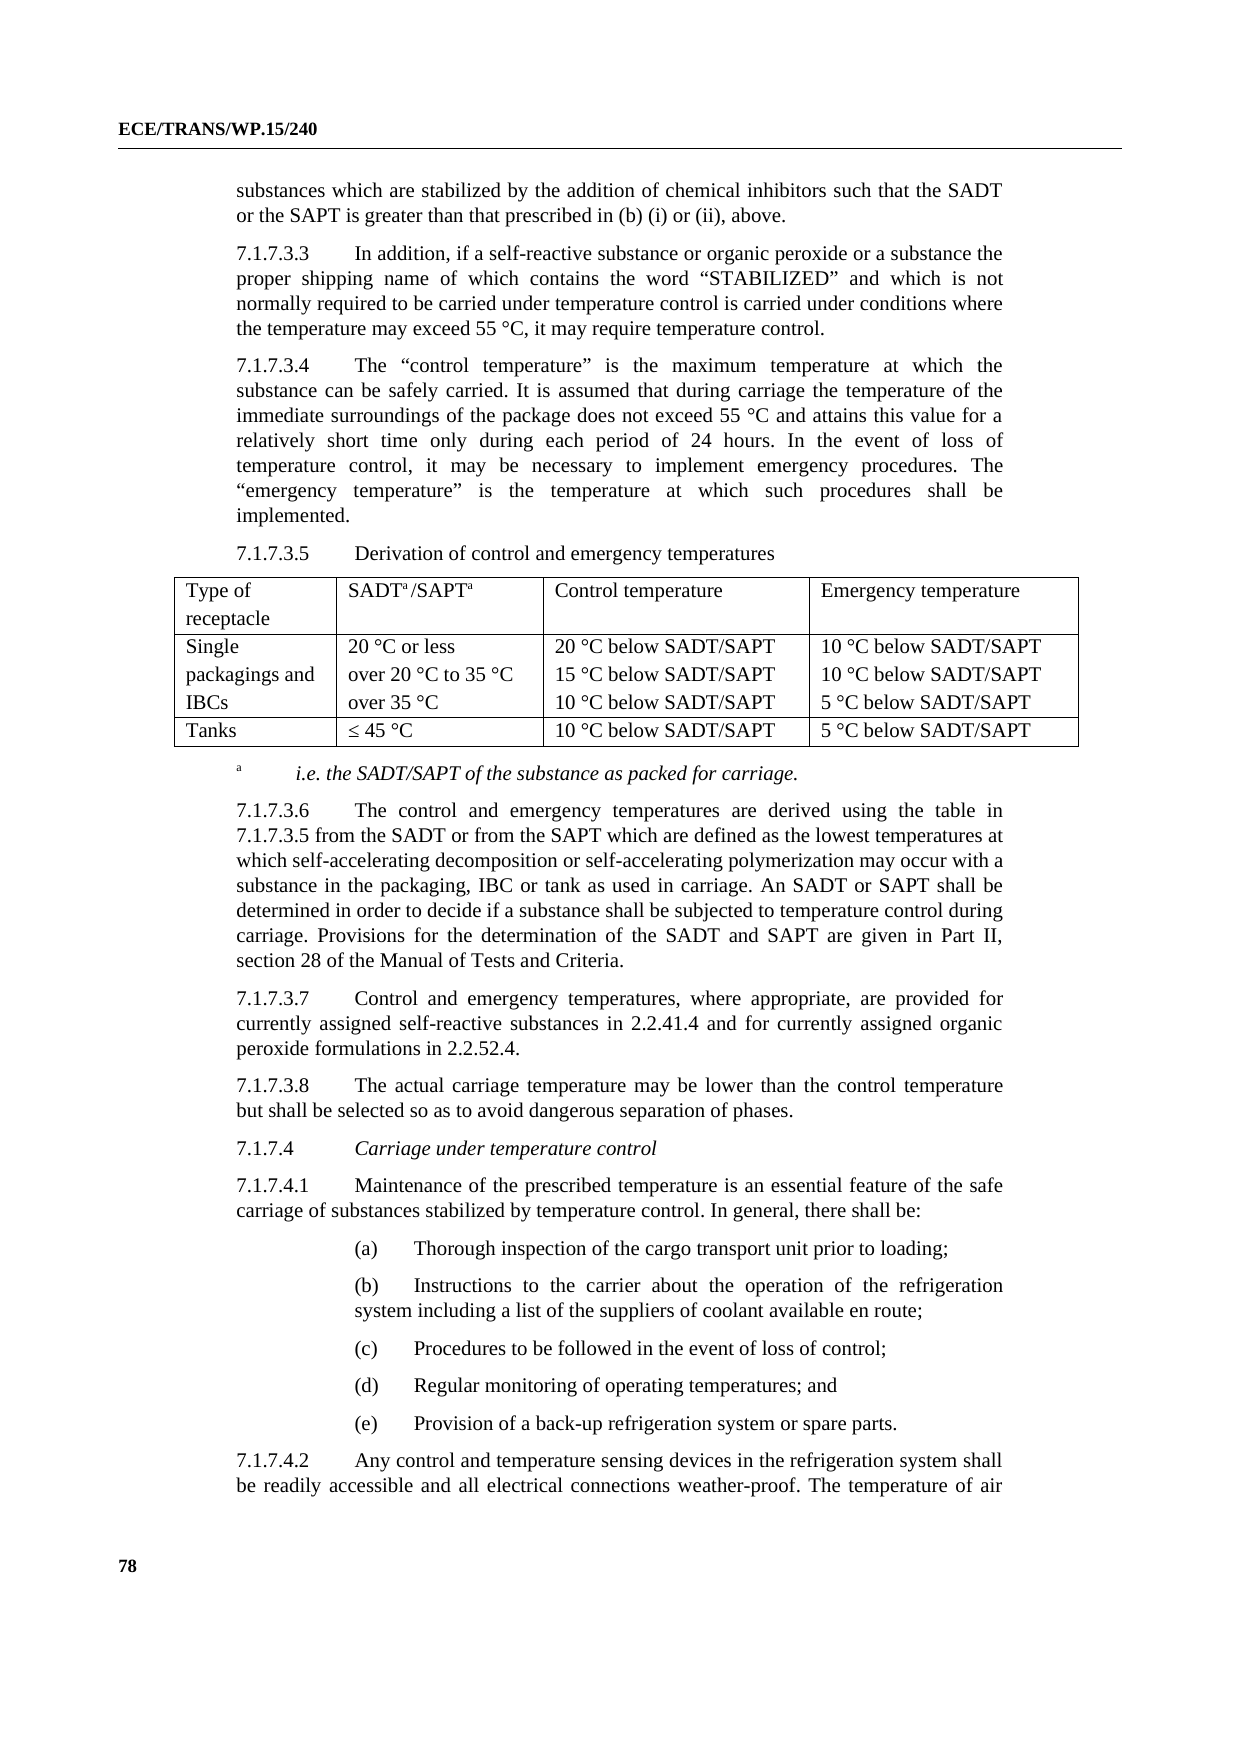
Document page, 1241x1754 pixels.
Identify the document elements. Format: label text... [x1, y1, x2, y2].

table_header Control temperature [544, 578, 809, 633]
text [236, 177, 1004, 227]
text (d) Regular monitoring of operating temperatures; and [354, 1372, 1004, 1397]
table_cell Single packagings and IBCs [175, 635, 336, 717]
text (e) Provision of a back-up refrigeration system or spare parts. [354, 1409, 1004, 1434]
text 7.1.7.3.4 The “control temperature” is the maximum temperature at which the substance can be safely carried. It is assumed that during carriage the temperature of the immediate surroundings of the package does not exceed 55 °C and attains this value for a relatively short time only during each period of 24 hours. In the event of loss of temperature control, it may be necessary to implement emergency procedures. The “emergency temperature” is the temperature at which such procedures shall be implemented. [236, 352, 1004, 527]
table_header SADTa /SAPTa [337, 578, 543, 633]
table_cell 10 °C below SADT/SAPT 10 °C below SADT/SAPT 5 °C below SADT/SAPT [810, 635, 1078, 717]
table_cell Tanks [175, 718, 336, 746]
table_header Type of receptacle [175, 578, 336, 633]
text a i.e. the SADT/SAPT of the substance as packed for carriage. [236, 759, 1004, 784]
text 7.1.7.4 Carriage under temperature control [236, 1134, 1004, 1159]
text 7.1.7.3.3 In addition, if a self-reactive substance or organic peroxide or a substance the proper shipping name of which contains the word “STABILIZED” and which is not normally required to be carried under temperature control is carried under conditions where the temperature may exceed 55 °C, it may require temperature control. [236, 240, 1004, 340]
table_cell 20 °C or less over 20 °C to 35 °C over 35 °C [337, 635, 543, 717]
text 7.1.7.4.1 Maintenance of the prescribed temperature is an essential feature of the safe carriage of substances stabilized by temperature control. In general, there shall be: [236, 1172, 1004, 1222]
text 7.1.7.3.5 Derivation of control and emergency temperatures [236, 540, 1004, 565]
text (a) Thorough inspection of the cargo transport unit prior to loading; [295, 1234, 1004, 1259]
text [236, 1447, 1004, 1497]
table_cell 10 °C below SADT/SAPT [544, 718, 809, 746]
text 7.1.7.3.8 The actual carriage temperature may be lower than the control temperature but shall be selected so as to avoid dangerous separation of phases. [236, 1072, 1004, 1122]
table_cell 20 °C below SADT/SAPT 15 °C below SADT/SAPT 10 °C below SADT/SAPT [544, 635, 809, 717]
table_header Emergency temperature [810, 578, 1078, 633]
text 7.1.7.3.6 The control and emergency temperatures are derived using the table in 7.1.7.3.5 from the SADT or from the SAPT which are defined as the lowest temperatures at which self-accelerating decomposition or self-accelerating polymerization may occur with a substance in the packaging, IBC or tank as used in carriage. An SADT or SAPT shall be determined in order to decide if a substance shall be subjected to temperature control during carriage. Provisions for the determination of the SADT and SAPT are given in Part II, section 28 of the Manual of Tests and Criteria. [236, 797, 1004, 972]
table_cell 5 °C below SADT/SAPT [810, 718, 1078, 746]
table_cell ≤ 45 °C [337, 718, 543, 746]
text 7.1.7.3.7 Control and emergency temperatures, where appropriate, are provided for currently assigned self-reactive substances in 2.2.41.4 and for currently assigned organic peroxide formulations in 2.2.52.4. [236, 984, 1004, 1059]
text (b) Instructions to the carrier about the operation of the refrigeration system including a list of the suppliers of coolant available en route; [354, 1272, 1004, 1322]
text (c) Procedures to be followed in the event of loss of control; [354, 1334, 1004, 1359]
